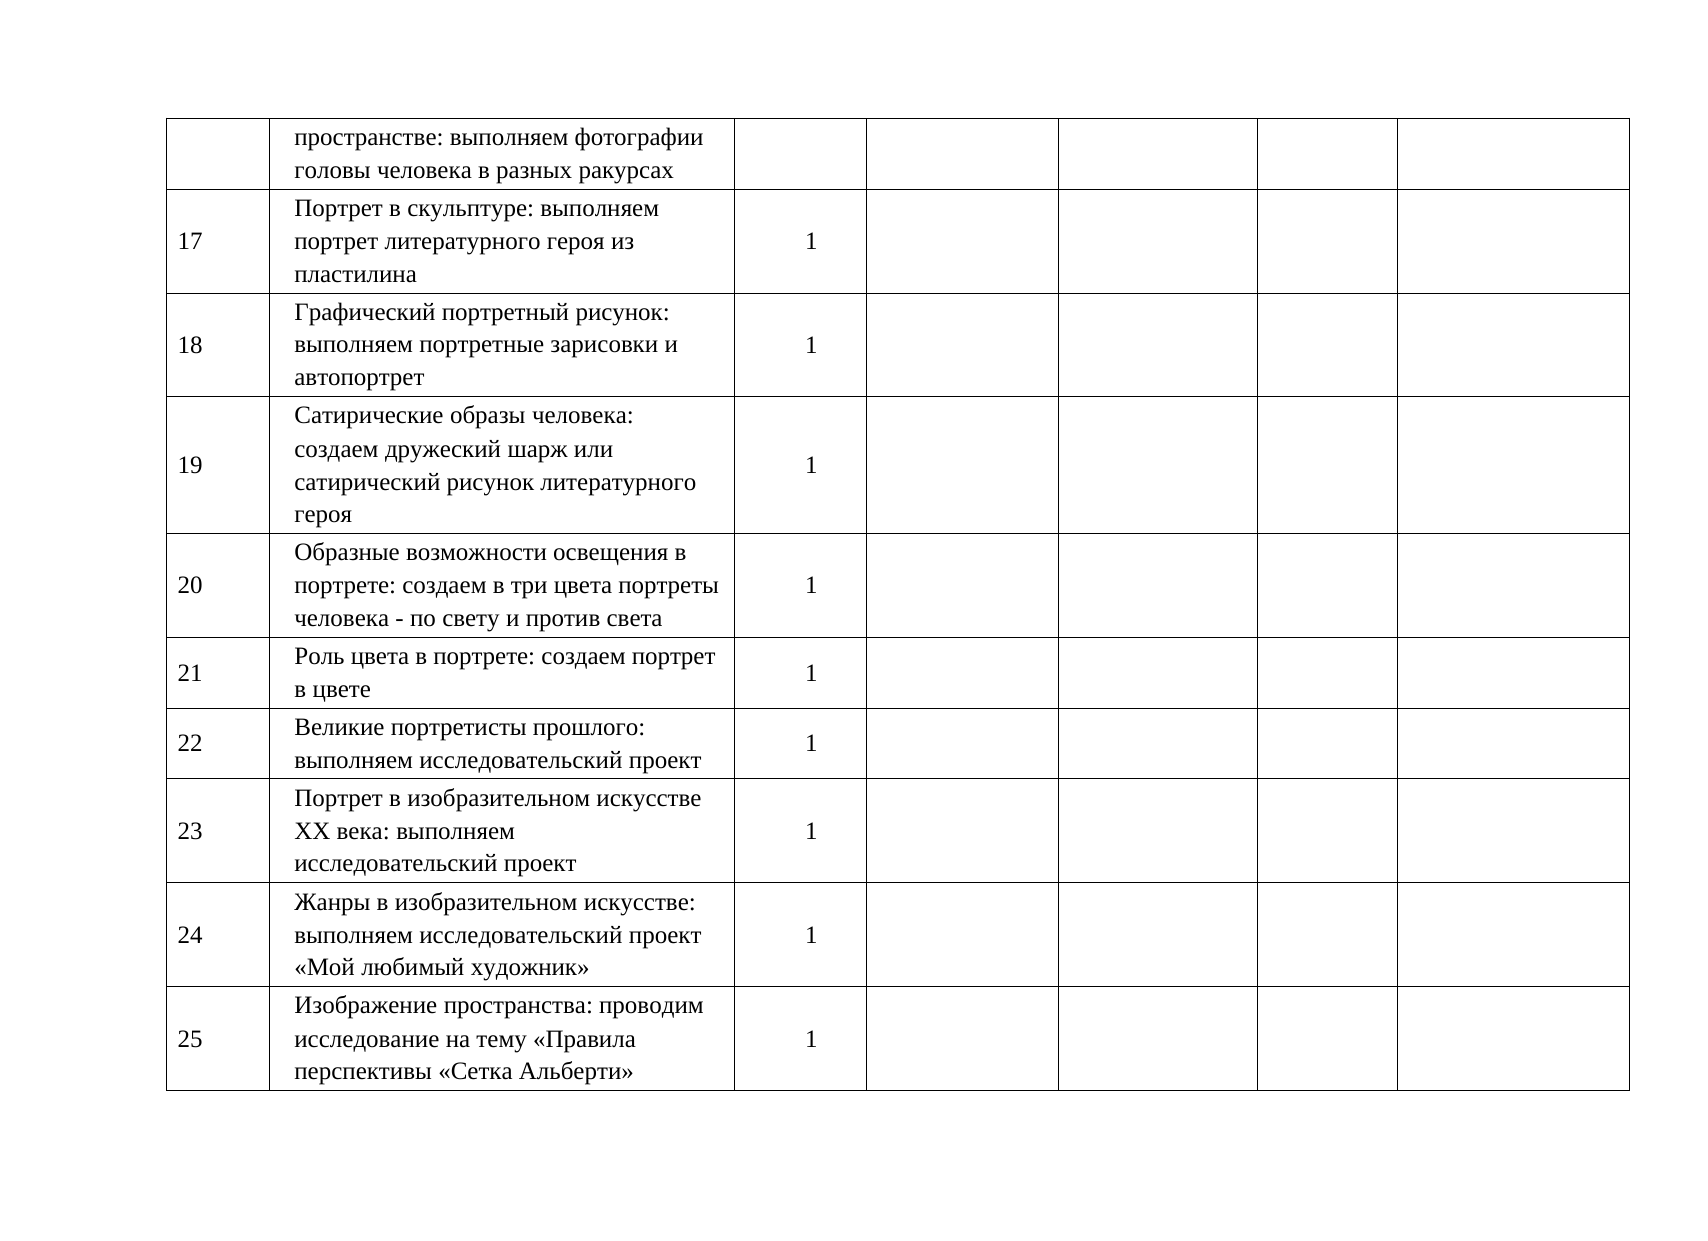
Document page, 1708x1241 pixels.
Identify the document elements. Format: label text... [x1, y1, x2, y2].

table_cell [1398, 190, 1629, 292]
table_cell [1258, 294, 1397, 396]
table_cell [1398, 883, 1629, 986]
table_cell 1 [735, 294, 866, 396]
table_cell [1398, 779, 1629, 882]
table_cell 20 [167, 534, 269, 637]
table_cell 1 [735, 190, 866, 292]
table_cell 23 [167, 779, 269, 882]
table_cell 1 [735, 779, 866, 882]
table_header [735, 119, 866, 188]
table_cell 1 [735, 709, 866, 778]
table_header [867, 119, 1058, 188]
table_cell [1258, 709, 1397, 778]
table_cell 1 [735, 987, 866, 1089]
table_cell Образные возможности освещения в портрете: создаем в три цвета портреты человека - по свету и против света [270, 534, 734, 637]
table_cell 22 [167, 709, 269, 778]
table_cell 21 [167, 638, 269, 708]
table_cell [1258, 397, 1397, 533]
table_cell [867, 397, 1058, 533]
table_cell [867, 779, 1058, 882]
table_cell 1 [735, 883, 866, 986]
table_cell [867, 190, 1058, 292]
table_header [1258, 119, 1397, 188]
table_cell Сатирические образы человека: создаем дружеский шарж или сатирический рисунок литературного героя [270, 397, 734, 533]
table_cell Графический портретный рисунок: выполняем портретные зарисовки и автопортрет [270, 294, 734, 396]
table_cell Роль цвета в портрете: создаем портрет в цвете [270, 638, 734, 708]
table_cell 25 [167, 987, 269, 1089]
table_cell [1059, 397, 1257, 533]
table_header [167, 119, 269, 188]
table_header [1059, 119, 1257, 188]
table_cell [1258, 534, 1397, 637]
table_cell [1059, 709, 1257, 778]
table_cell [1059, 190, 1257, 292]
table_cell Портрет в скульптуре: выполняем портрет литературного героя из пластилина [270, 190, 734, 292]
table_cell [1398, 638, 1629, 708]
table_cell [1398, 397, 1629, 533]
table_cell [867, 883, 1058, 986]
table_cell [1258, 779, 1397, 882]
table_cell [1398, 294, 1629, 396]
table_cell [1059, 294, 1257, 396]
table_cell [1258, 638, 1397, 708]
table_cell 19 [167, 397, 269, 533]
table_cell Портрет в изобразительном искусстве ХХ века: выполняем исследовательский проект [270, 779, 734, 882]
table_cell [1059, 883, 1257, 986]
table_cell [1258, 883, 1397, 986]
table_cell [1059, 779, 1257, 882]
table_cell 1 [735, 534, 866, 637]
table_cell [867, 709, 1058, 778]
table_cell [1398, 709, 1629, 778]
table_cell [1258, 190, 1397, 292]
table_cell Изображение пространства: проводим исследование на тему «Правила перспективы «Сетка Альберти» [270, 987, 734, 1089]
table_cell [1059, 987, 1257, 1089]
table_cell [867, 987, 1058, 1089]
table_cell Великие портретисты прошлого: выполняем исследовательский проект [270, 709, 734, 778]
table_cell 24 [167, 883, 269, 986]
table_cell 1 [735, 638, 866, 708]
table_cell 1 [735, 397, 866, 533]
table_cell [1258, 987, 1397, 1089]
table_cell Жанры в изобразительном искусстве: выполняем исследовательский проект «Мой любимый художник» [270, 883, 734, 986]
table_cell [867, 534, 1058, 637]
table_cell [867, 294, 1058, 396]
table_cell [867, 638, 1058, 708]
table_cell 17 [167, 190, 269, 292]
table_header пространстве: выполняем фотографии головы человека в разных ракурсах [270, 119, 734, 188]
table_cell 18 [167, 294, 269, 396]
table_header [1398, 119, 1629, 188]
table_cell [1398, 987, 1629, 1089]
table_cell [1398, 534, 1629, 637]
table_cell [1059, 638, 1257, 708]
table_cell [1059, 534, 1257, 637]
